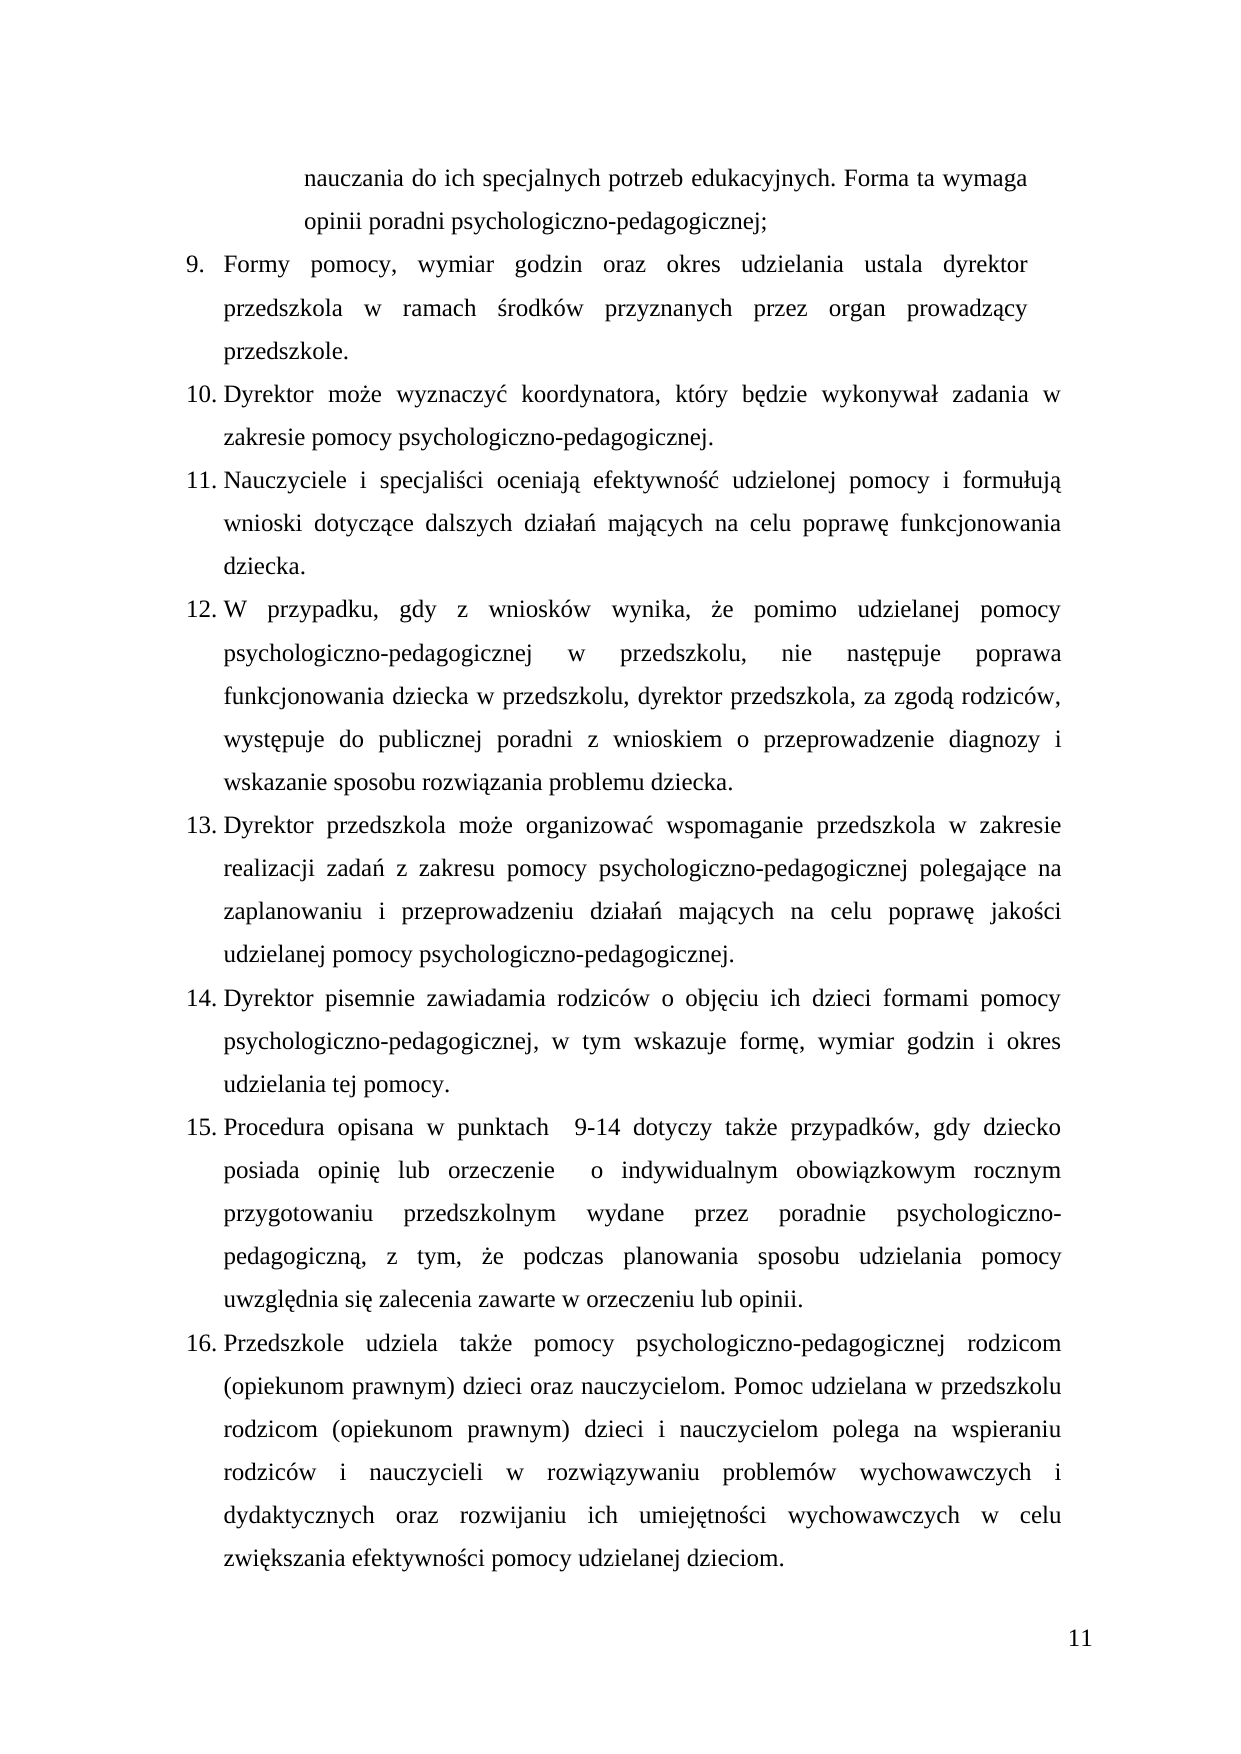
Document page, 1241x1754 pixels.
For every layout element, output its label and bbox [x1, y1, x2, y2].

table_header [133, 148, 1078, 1602]
